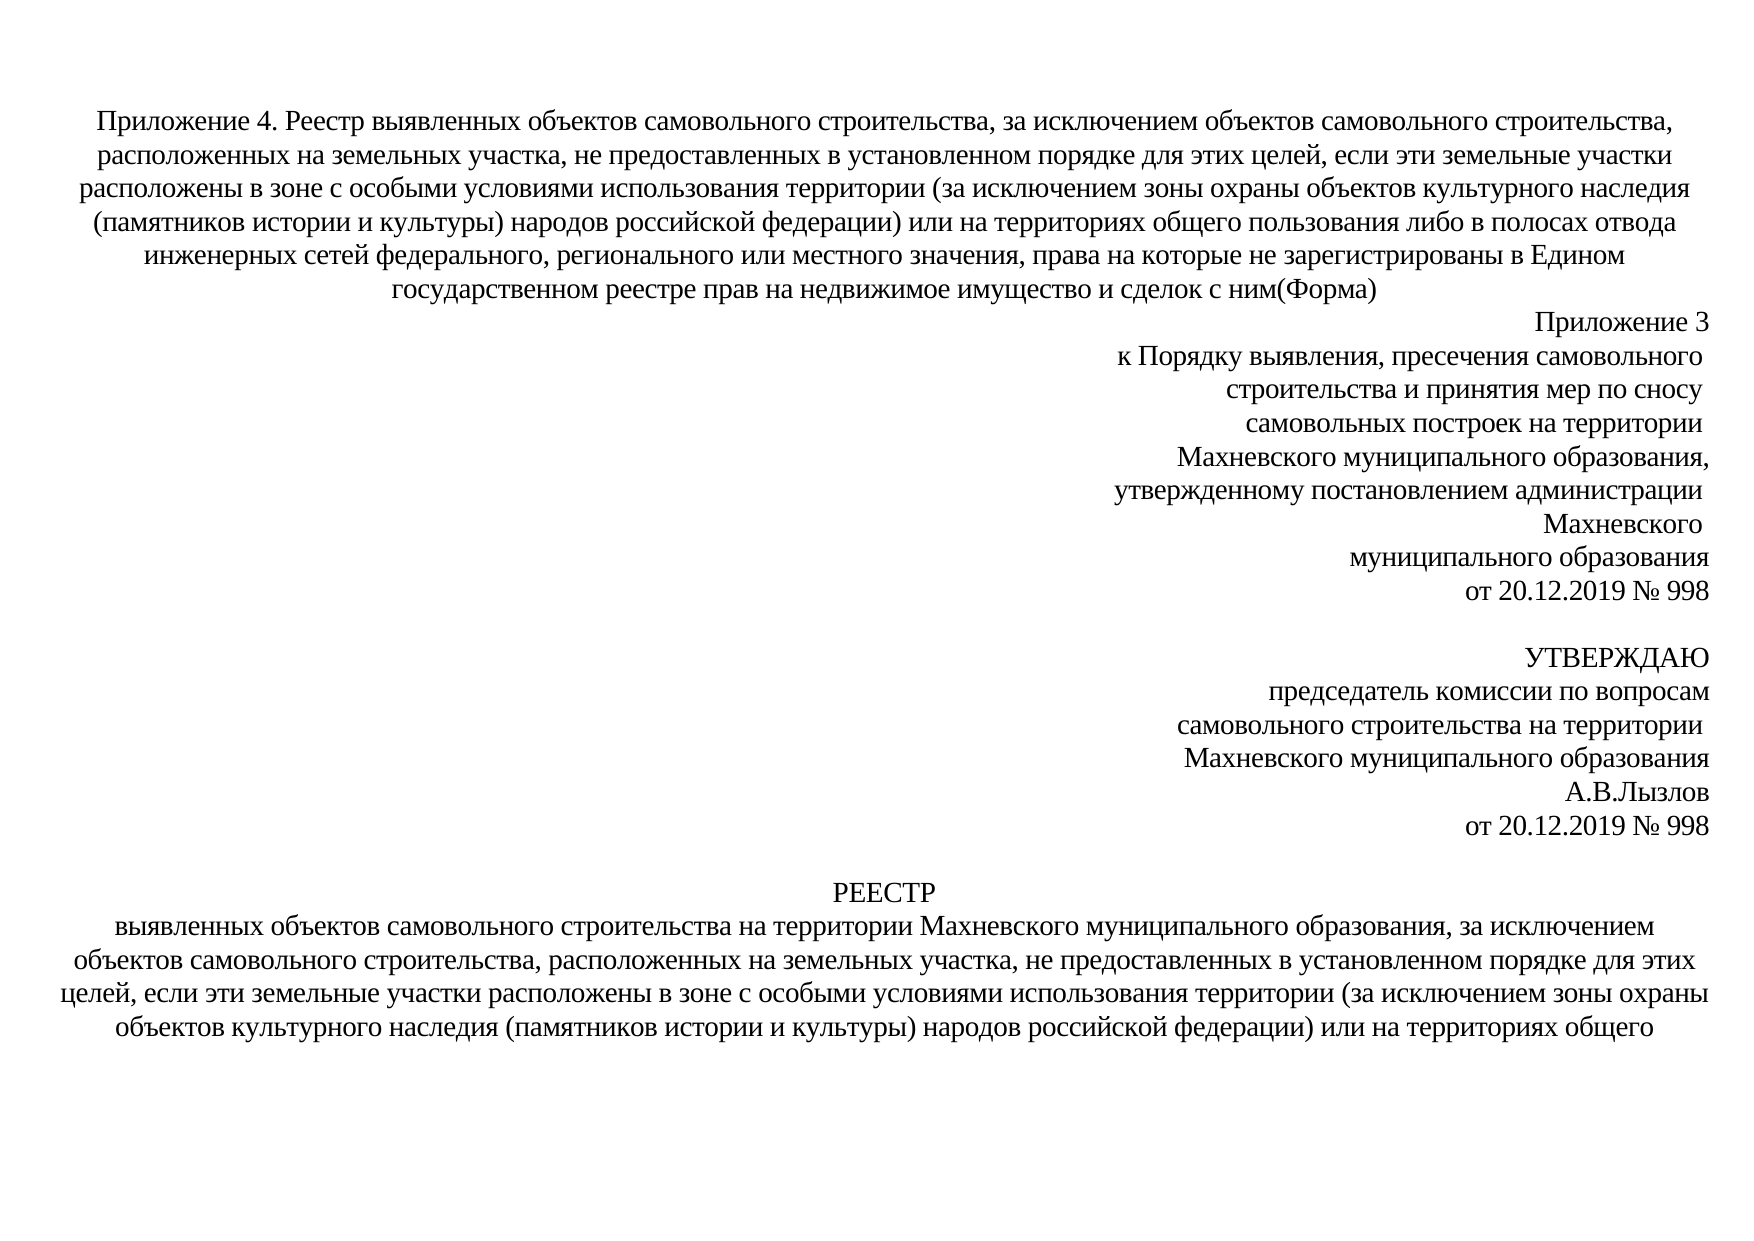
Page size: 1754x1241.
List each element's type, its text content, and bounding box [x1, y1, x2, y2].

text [59, 908, 1709, 1042]
text Приложение 4. Реестр выявленных объектов самовольного строительства, за исключением объектов самовольного строительства, расположенных на земельных участка, не предоставленных в установленном порядке для этих целей, если эти земельные участки расположены в зоне с особыми условиями использования территории (за исключением зоны охраны объектов культурного наследия (памятников истории и культуры) народов российской федерации) или на территориях общего пользования либо в полосах отвода инженерных сетей федерального, регионального или местного значения, права на которые не зарегистрированы в Едином государственном реестре прав на недвижимое имущество и сделок с ним(Форма) [59, 103, 1709, 304]
text РЕЕСТР [59, 875, 1709, 908]
text Приложение 3 [59, 304, 1709, 338]
text УТВЕРЖДАЮ председатель комиссии по вопросам самовольного строительства на территории Махневского муниципального образования А.В.Лызлов от 20.12.2019 № 998 [59, 640, 1709, 841]
text к Порядку выявления, пресечения самовольного строительства и принятия мер по сносу самовольных построек на территории Махневского муниципального образования, утвержденному постановлением администрации Махневского муниципального образования [59, 338, 1709, 573]
text от 20.12.2019 № 998 [59, 573, 1709, 606]
